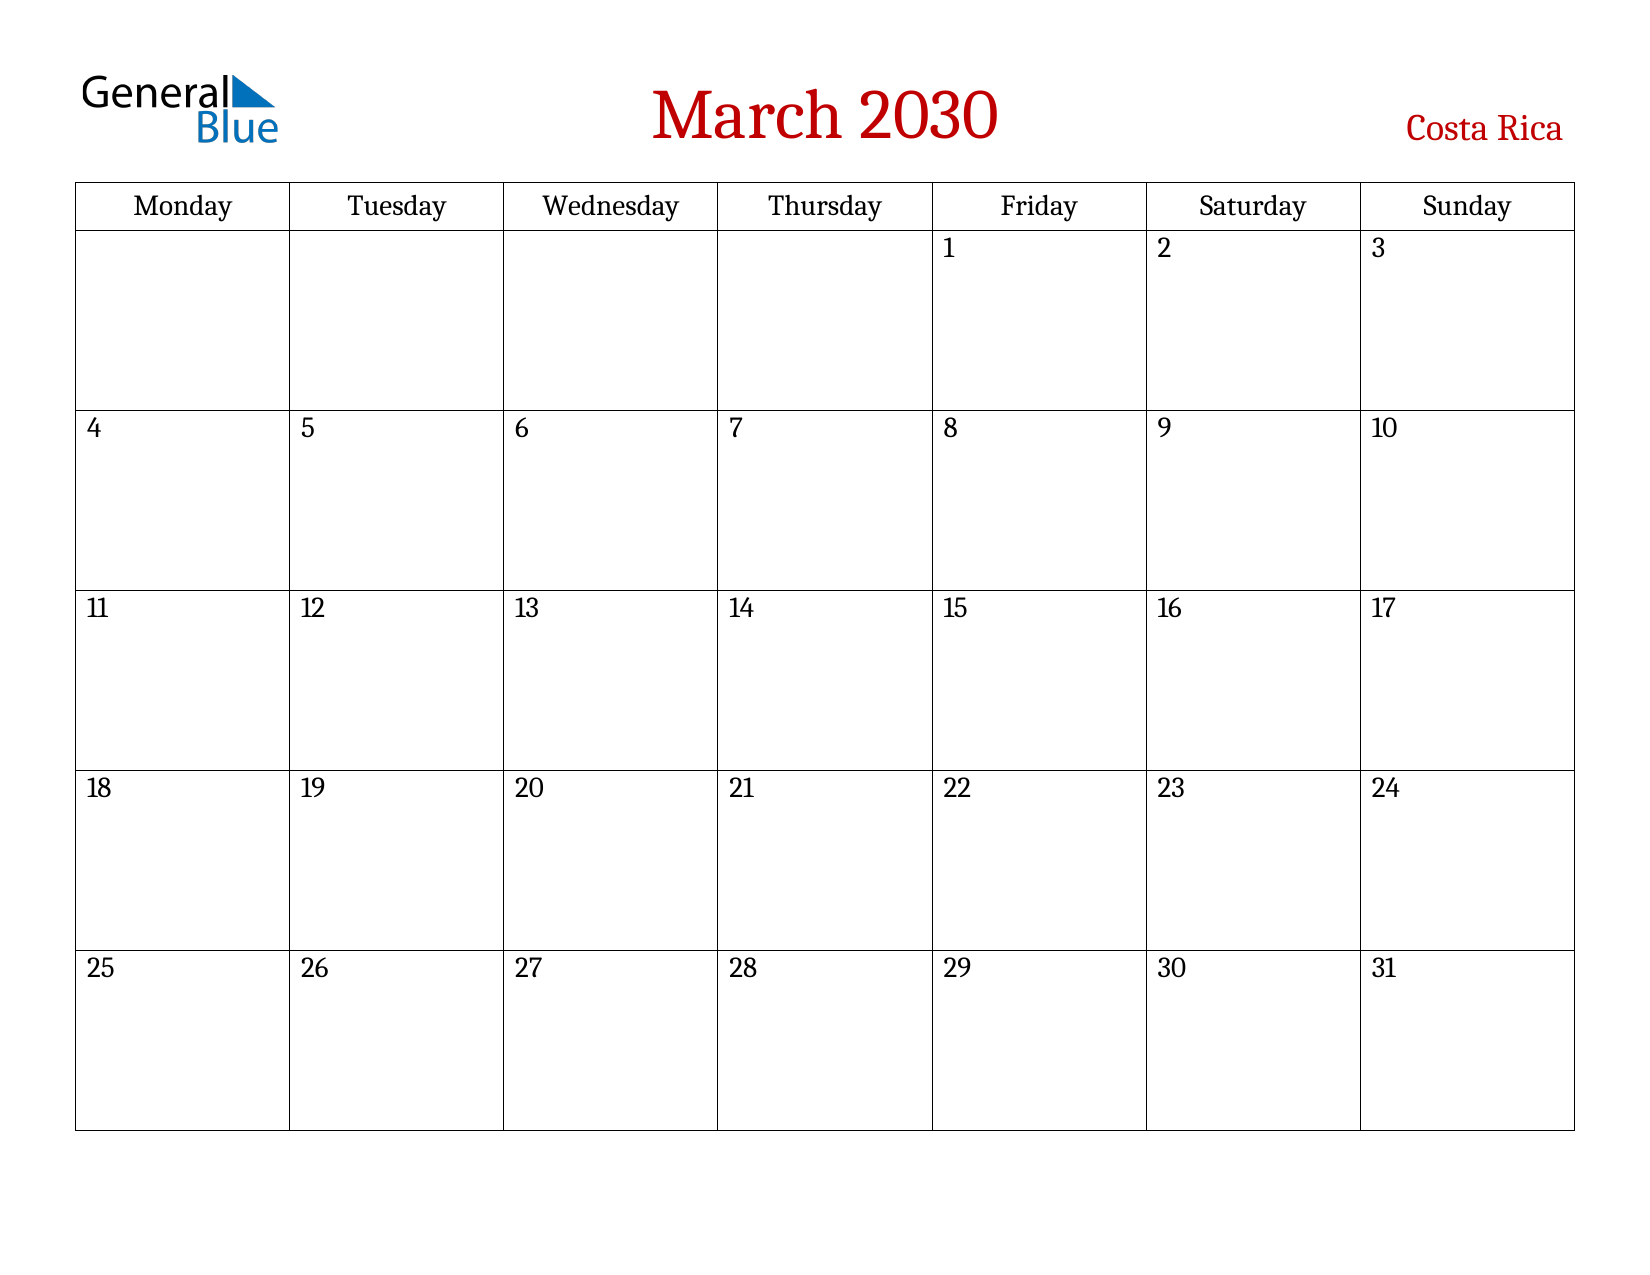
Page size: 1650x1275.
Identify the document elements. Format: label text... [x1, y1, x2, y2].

table_cell [933, 265, 1146, 410]
table_cell [1361, 805, 1574, 950]
table_cell 23 [1147, 771, 1360, 805]
table_cell [76, 985, 289, 1130]
table_cell Sunday [1361, 183, 1574, 230]
table_cell [933, 985, 1146, 1130]
table_cell [290, 805, 503, 950]
table_cell 31 [1361, 951, 1574, 985]
table_cell [290, 231, 503, 264]
table_cell 3 [1361, 231, 1574, 264]
table_cell 29 [933, 951, 1146, 985]
table_cell 6 [504, 411, 717, 444]
table_cell [504, 265, 717, 410]
table_cell 12 [290, 591, 503, 625]
table_cell [1147, 805, 1360, 950]
table_header [76, 75, 503, 182]
table_header Costa Rica [1146, 75, 1574, 182]
table_cell [1361, 625, 1574, 770]
table_cell [933, 625, 1146, 770]
table_cell 24 [1361, 771, 1574, 805]
table_cell Saturday [1147, 183, 1360, 230]
table_cell [76, 265, 289, 410]
table_cell 22 [933, 771, 1146, 805]
table_cell 7 [718, 411, 932, 444]
table_cell [76, 231, 289, 264]
table_cell [1361, 265, 1574, 410]
table_cell Tuesday [290, 183, 503, 230]
table_cell Friday [933, 183, 1146, 230]
table_cell 2 [1147, 231, 1360, 264]
table_cell [290, 445, 503, 590]
table_cell 19 [290, 771, 503, 805]
picture [82, 75, 278, 143]
table_cell 10 [1361, 411, 1574, 444]
table_cell [76, 445, 289, 590]
table_cell [290, 985, 503, 1130]
table_cell 4 [76, 411, 289, 444]
table_cell 11 [76, 591, 289, 625]
table_cell [504, 985, 717, 1130]
table_cell 21 [718, 771, 932, 805]
table_cell [1361, 445, 1574, 590]
table_header March 2030 [504, 75, 1146, 182]
table_cell 5 [290, 411, 503, 444]
table_cell [504, 625, 717, 770]
table_cell 13 [504, 591, 717, 625]
table_cell 18 [76, 771, 289, 805]
table_cell [504, 445, 717, 590]
table_cell 26 [290, 951, 503, 985]
table_cell [1147, 985, 1360, 1130]
table_cell [504, 231, 717, 264]
table_cell [933, 805, 1146, 950]
table_cell [1147, 625, 1360, 770]
table_cell Thursday [718, 183, 932, 230]
table_cell [1147, 445, 1360, 590]
table_cell 15 [933, 591, 1146, 625]
table_cell 30 [1147, 951, 1360, 985]
table_cell 17 [1361, 591, 1574, 625]
table_cell 8 [933, 411, 1146, 444]
table_cell 20 [504, 771, 717, 805]
table_cell [718, 231, 932, 264]
table_cell [504, 805, 717, 950]
table_cell 1 [933, 231, 1146, 264]
table_cell [290, 265, 503, 410]
table_cell 27 [504, 951, 717, 985]
table_cell [933, 445, 1146, 590]
table_cell [718, 805, 932, 950]
table_cell [76, 805, 289, 950]
table_cell [290, 625, 503, 770]
table_cell Monday [76, 183, 289, 230]
table_cell 9 [1147, 411, 1360, 444]
table_cell [718, 985, 932, 1130]
table_cell 14 [718, 591, 932, 625]
table_cell 28 [718, 951, 932, 985]
table_cell 16 [1147, 591, 1360, 625]
table_cell [718, 265, 932, 410]
table_cell [76, 625, 289, 770]
table_cell Wednesday [504, 183, 717, 230]
table_cell [718, 625, 932, 770]
table_cell 25 [76, 951, 289, 985]
table_cell [718, 445, 932, 590]
table_cell [1361, 985, 1574, 1130]
table_cell [1147, 265, 1360, 410]
